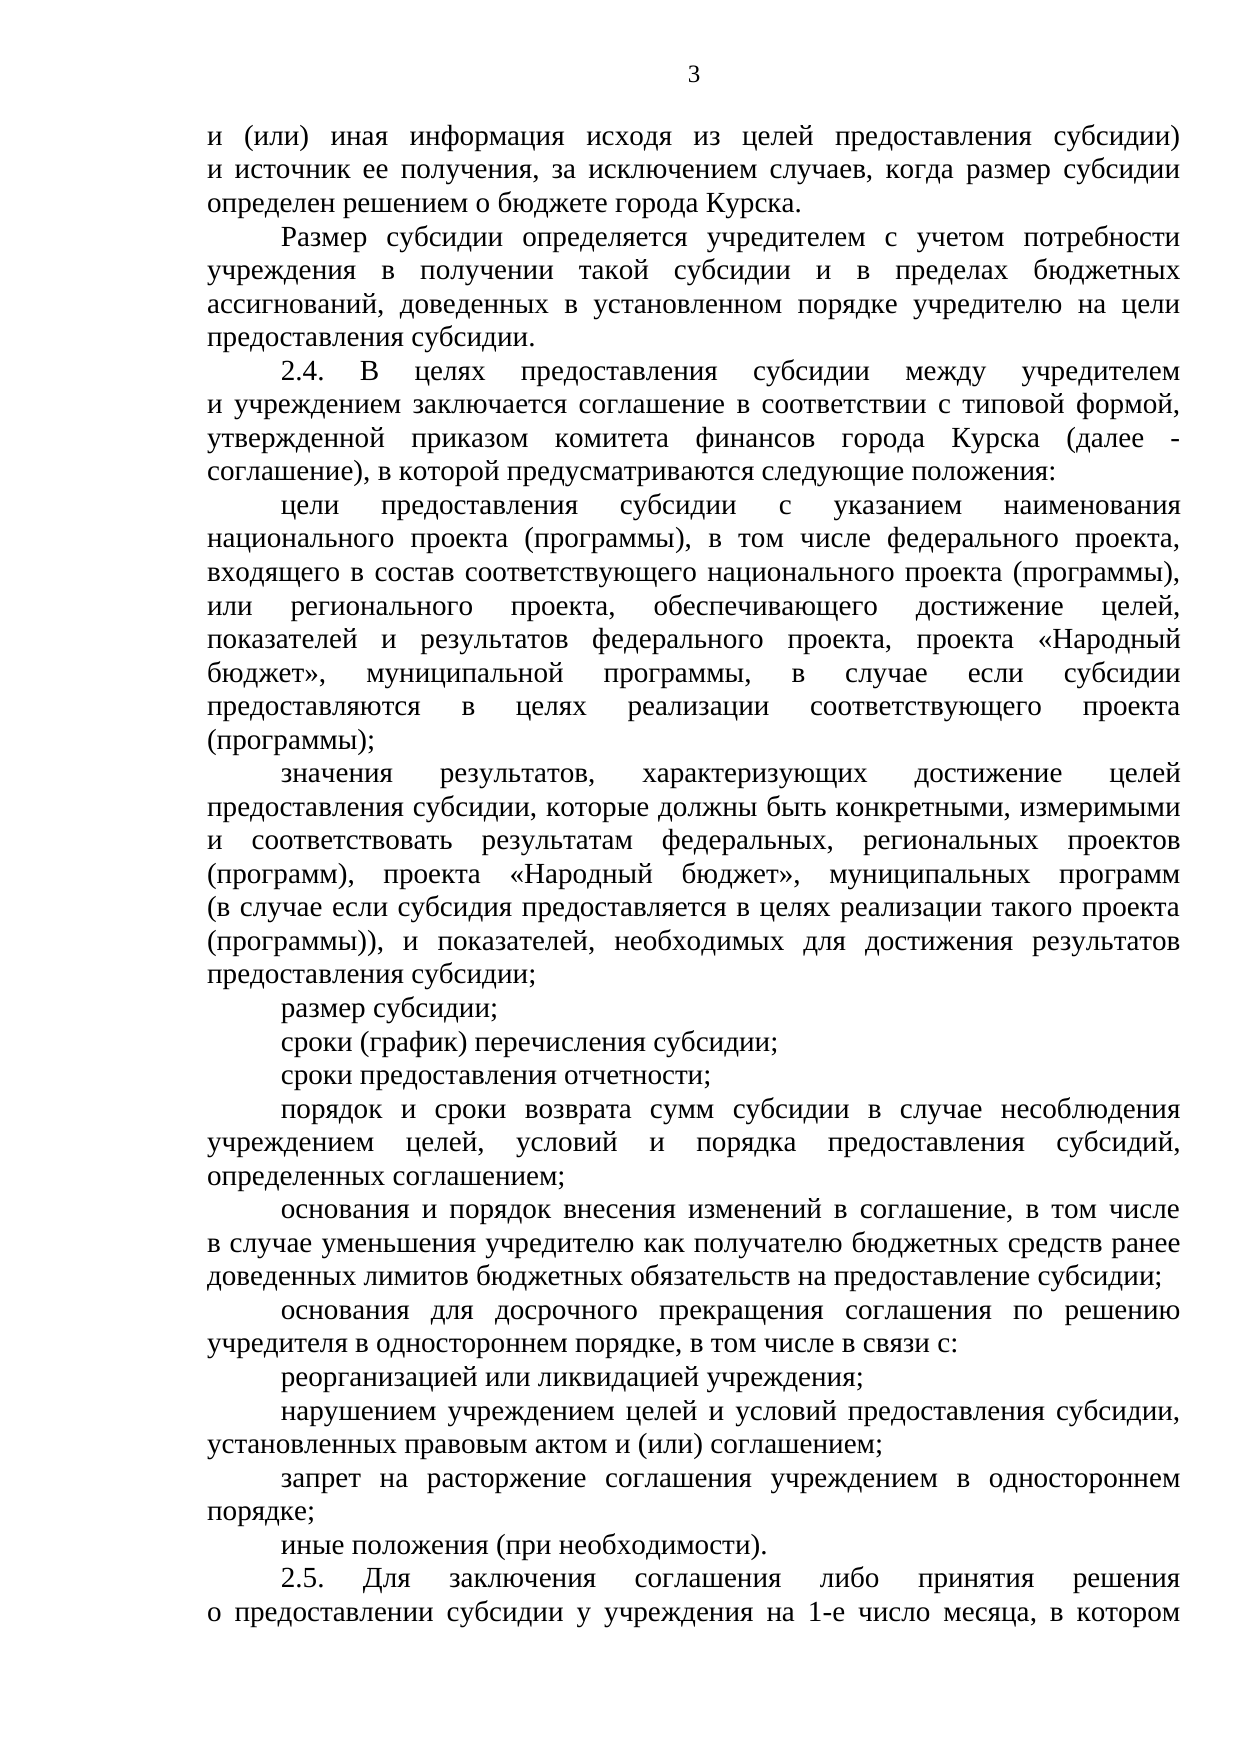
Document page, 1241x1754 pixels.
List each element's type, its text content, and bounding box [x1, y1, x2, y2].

text реорганизацией или ликвидацией учреждения; [207, 1359, 1181, 1393]
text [207, 118, 1181, 219]
text запрет на расторжение соглашения учреждением в одностороннем порядке; [207, 1460, 1181, 1527]
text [207, 1560, 1181, 1627]
text Размер субсидии определяется учредителем с учетом потребности учреждения в получении такой субсидии и в пределах бюджетных ассигнований, доведенных в установленном порядке учредителю на цели предоставления субсидии. [207, 219, 1181, 353]
text основания для досрочного прекращения соглашения по решению учредителя в одностороннем порядке, в том числе в связи с: [207, 1292, 1181, 1359]
text нарушением учреждением целей и условий предоставления субсидии, установленных правовым актом и (или) соглашением; [207, 1393, 1181, 1460]
text значения результатов, характеризующих достижение целей предоставления субсидии, которые должны быть конкретными, измеримыми и соответствовать результатам федеральных, региональных проектов (программ), проекта «Народный бюджет», муниципальных программ (в случае если субсидия предоставляется в целях реализации такого проекта (программы)), и показателей, необходимых для достижения результатов предоставления субсидии; [207, 755, 1181, 990]
text порядок и сроки возврата сумм субсидии в случае несоблюдения учреждением целей, условий и порядка предоставления субсидий, определенных соглашением; [207, 1091, 1181, 1191]
text 2.4. В целях предоставления субсидии между учредителем и учреждением заключается соглашение в соответствии с типовой формой, утвержденной приказом комитета финансов города Курска (далее - соглашение), в которой предусматриваются следующие положения: [207, 353, 1181, 487]
text сроки (график) перечисления субсидии; [207, 1024, 1181, 1057]
text цели предоставления субсидии с указанием наименования национального проекта (программы), в том числе федерального проекта, входящего в состав соответствующего национального проекта (программы), или регионального проекта, обеспечивающего достижение целей, показателей и результатов федерального проекта, проекта «Народный бюджет», муниципальной программы, в случае если субсидии предоставляются в целях реализации соответствующего проекта (программы); [207, 487, 1181, 755]
text иные положения (при необходимости). [207, 1527, 1181, 1560]
text сроки предоставления отчетности; [207, 1057, 1181, 1091]
text основания и порядок внесения изменений в соглашение, в том числе в случае уменьшения учредителю как получателю бюджетных средств ранее доведенных лимитов бюджетных обязательств на предоставление субсидии; [207, 1191, 1181, 1292]
text размер субсидии; [207, 990, 1181, 1024]
